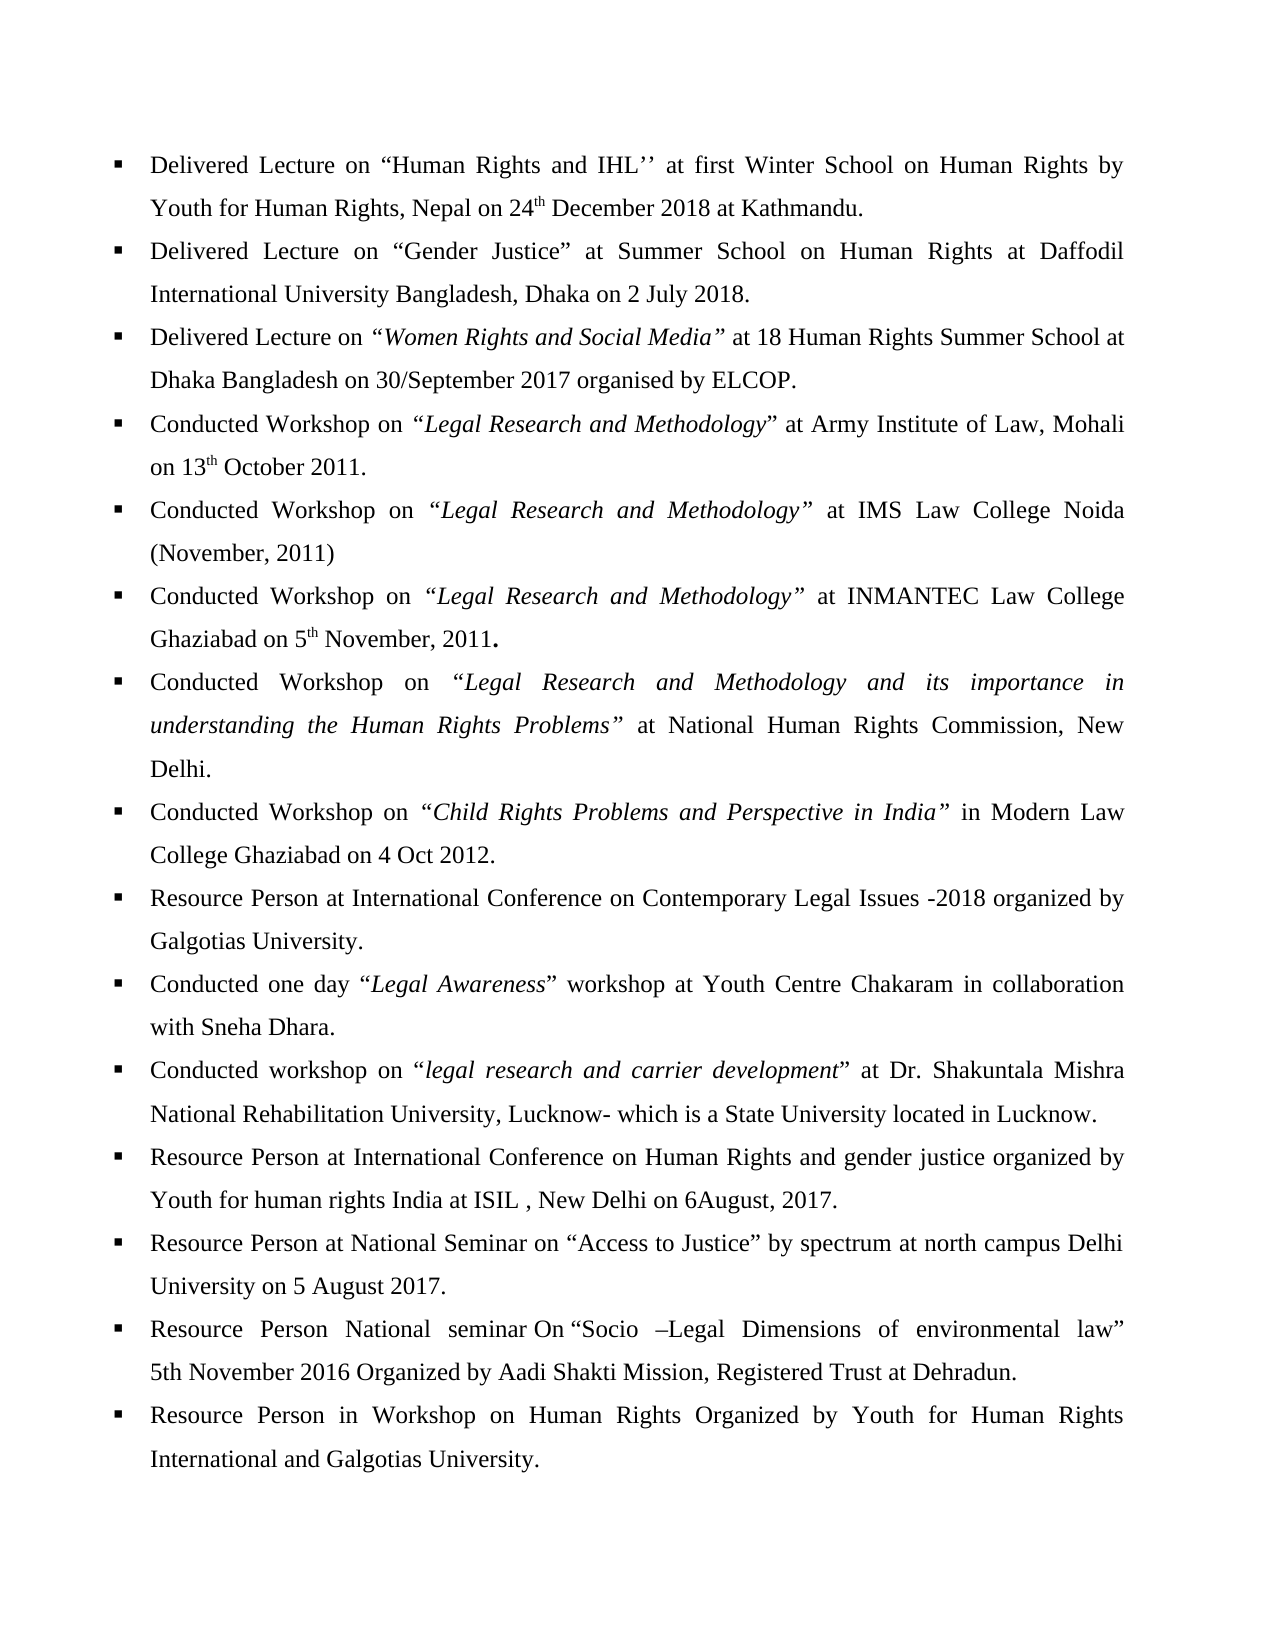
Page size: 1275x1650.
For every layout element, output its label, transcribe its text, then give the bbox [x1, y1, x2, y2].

list Conducted workshop on “legal research and carrier development” at Dr. Shakuntala Mishra National Rehabilitation University, Lucknow- which is a State University located in Lucknow. [112, 1056, 1125, 1127]
list Delivered Lecture on “Women Rights and Social Media” at 18 Human Rights Summer School at Dhaka Bangladesh on 30/September 2017 organised by ELCOP. [112, 322, 1125, 394]
list Resource Person at International Conference on Human Rights and gender justice organized by Youth for human rights India at ISIL , New Delhi on 6August, 2017. [112, 1142, 1125, 1214]
list Conducted Workshop on “Child Rights Problems and Perspective in India” in Modern Law College Ghaziabad on 4 Oct 2012. [112, 797, 1125, 869]
list Conducted Workshop on “Legal Research and Methodology and its importance in understanding the Human Rights Problems” at National Human Rights Commission, New Delhi. [112, 667, 1125, 782]
list Conducted one day “Legal Awareness” workshop at Youth Centre Chakaram in collaboration with Sneha Dhara. [112, 969, 1125, 1041]
list Resource Person at National Seminar on “Access to Justice” by spectrum at north campus Delhi University on 5 August 2017. [112, 1228, 1125, 1300]
list Resource Person at International Conference on Contemporary Legal Issues -2018 organized by Galgotias University. [112, 883, 1125, 955]
list Conducted Workshop on “Legal Research and Methodology” at Army Institute of Law, Mohali on 13th October 2011. [112, 409, 1125, 481]
list Resource Person in Workshop on Human Rights Organized by Youth for Human Rights International and Galgotias University. [112, 1401, 1125, 1472]
list Conducted Workshop on “Legal Research and Methodology” at INMANTEC Law College Ghaziabad on 5th November, 2011. [112, 581, 1125, 653]
list Conducted Workshop on “Legal Research and Methodology” at IMS Law College Noida (November, 2011) [112, 495, 1125, 567]
list Delivered Lecture on “Gender Justice” at Summer School on Human Rights at Daffodil International University Bangladesh, Dhaka on 2 July 2018. [112, 236, 1125, 308]
list Resource Person National seminar On “Socio –Legal Dimensions of environmental law” 5th November 2016 Organized by Aadi Shakti Mission, Registered Trust at Dehradun. [112, 1314, 1125, 1386]
list Delivered Lecture on “Human Rights and IHL’’ at first Winter School on Human Rights by Youth for Human Rights, Nepal on 24th December 2018 at Kathmandu. [112, 150, 1125, 222]
